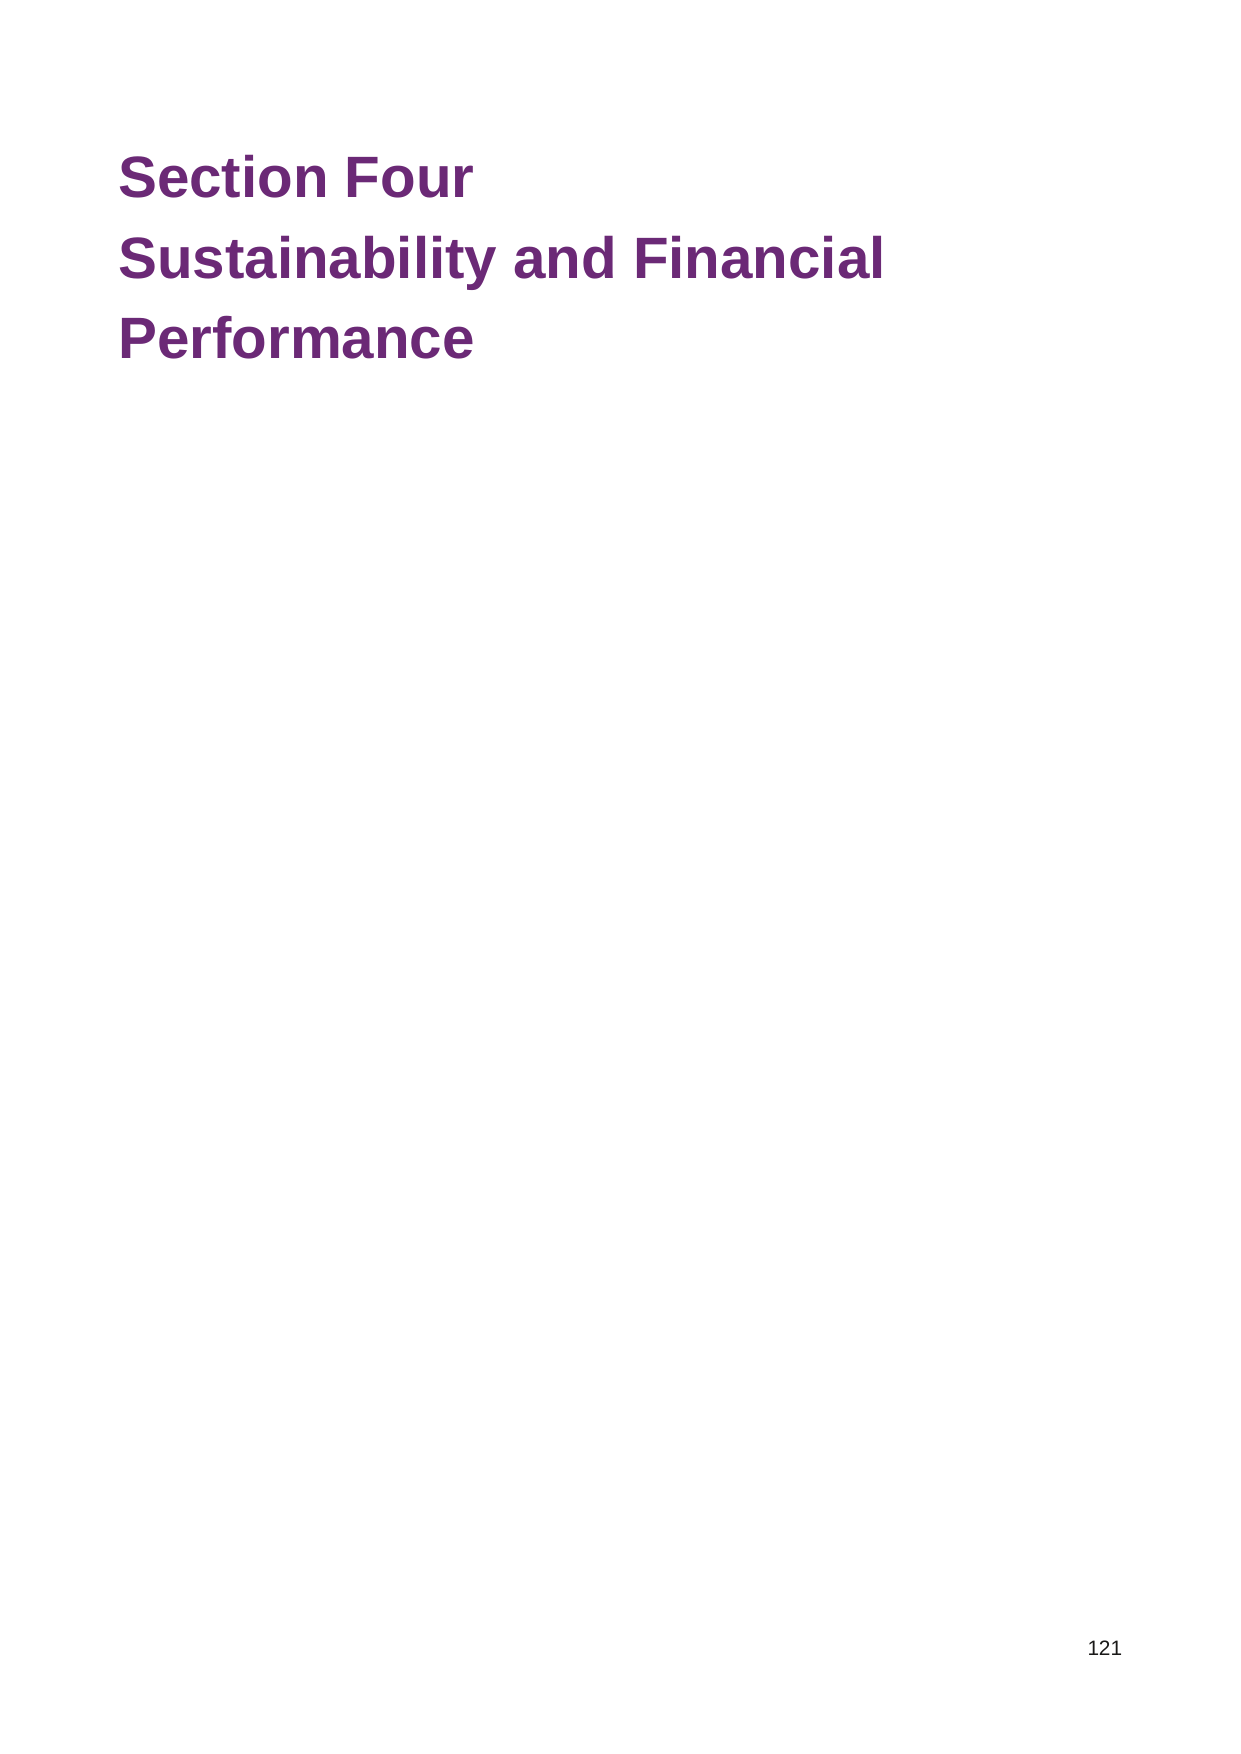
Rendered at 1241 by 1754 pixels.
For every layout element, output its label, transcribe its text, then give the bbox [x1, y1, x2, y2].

subtitle Section Four Sustainability and Financial Performance [118, 143, 1122, 371]
